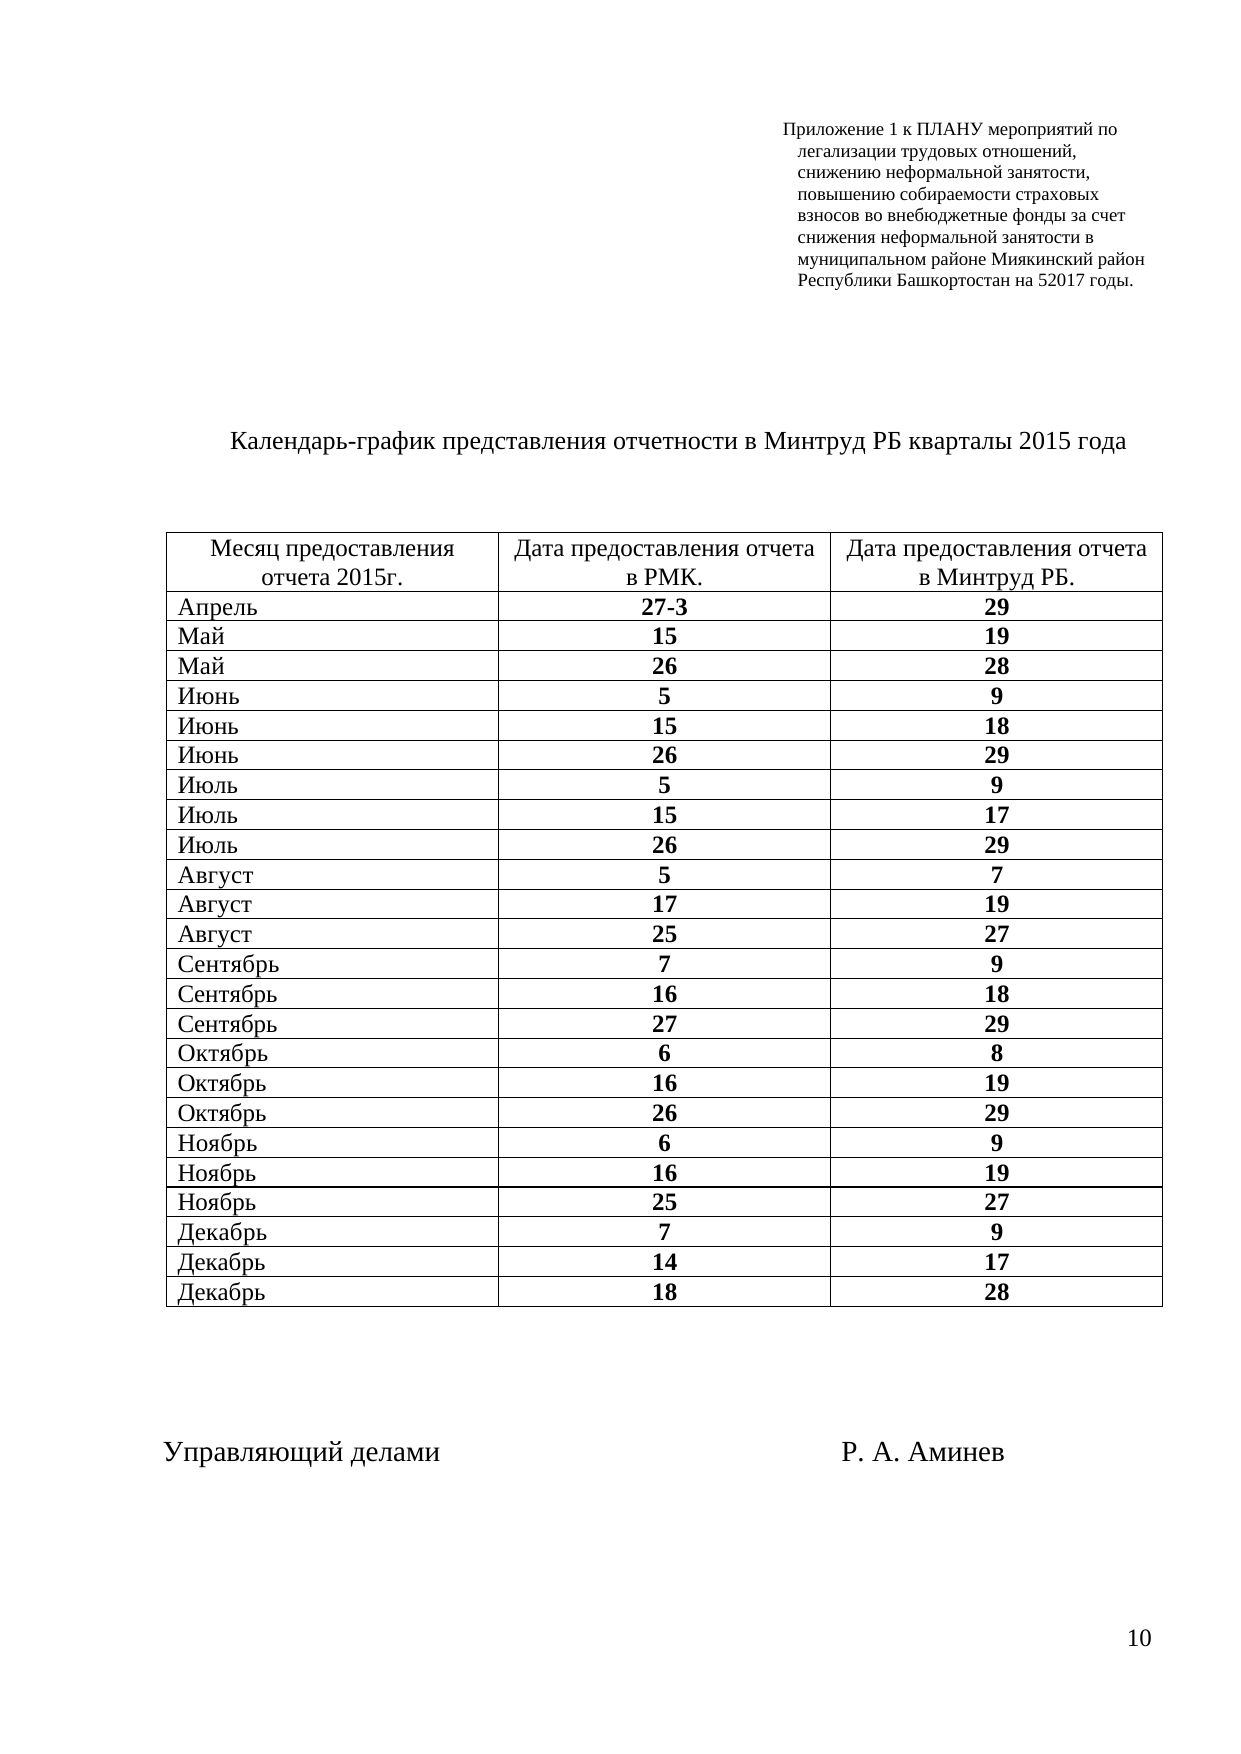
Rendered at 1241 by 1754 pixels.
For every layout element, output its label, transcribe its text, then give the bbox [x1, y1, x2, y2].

table_cell 27-3 [499, 592, 830, 620]
table_cell 6 [499, 1039, 830, 1067]
table_cell Июль [167, 800, 498, 829]
table_header Месяц предоставления отчета 2015г. [167, 533, 498, 591]
text Управляющий делами Р. А. Аминев [162, 1434, 1152, 1468]
table_cell Апрель [167, 592, 498, 620]
table_cell Ноябрь [167, 1158, 498, 1186]
table_cell 28 [831, 651, 1162, 680]
table_cell Август [167, 890, 498, 918]
table_cell Июнь [167, 711, 498, 739]
table_cell 14 [499, 1247, 830, 1276]
table_cell 15 [499, 621, 830, 650]
table_cell Июль [167, 830, 498, 859]
table_cell 25 [499, 919, 830, 948]
table_cell Сентябрь [167, 979, 498, 1008]
table_header Дата предоставления отчета в РМК. [499, 533, 830, 591]
table_cell 29 [831, 741, 1162, 769]
table_cell Август [167, 919, 498, 948]
table_cell Октябрь [167, 1039, 498, 1067]
table_cell 29 [831, 592, 1162, 620]
table_cell 16 [499, 979, 830, 1008]
table_cell 26 [499, 830, 830, 859]
table_cell 6 [499, 1128, 830, 1157]
table_cell 26 [499, 1098, 830, 1127]
table_cell 17 [831, 1247, 1162, 1276]
table_cell Сентябрь [167, 1009, 498, 1037]
table_cell 5 [499, 860, 830, 888]
table_cell 9 [831, 949, 1162, 978]
table_cell 25 [499, 1188, 830, 1216]
table_cell Сентябрь [167, 949, 498, 978]
table_cell Ноябрь [167, 1188, 498, 1216]
table_header Дата предоставления отчета в Минтруд РБ. [831, 533, 1162, 591]
table_cell Июнь [167, 741, 498, 769]
table_cell 15 [499, 711, 830, 739]
table_cell 29 [831, 830, 1162, 859]
table_cell 7 [831, 860, 1162, 888]
table_cell Август [167, 860, 498, 888]
text Календарь-график представления отчетности в Минтруд РБ кварталы 2015 года [206, 422, 1152, 456]
table_cell 26 [499, 651, 830, 680]
table_cell 26 [499, 741, 830, 769]
table_cell 19 [831, 1068, 1162, 1097]
table_cell 16 [499, 1068, 830, 1097]
table_cell 28 [831, 1277, 1162, 1306]
table_cell 17 [499, 890, 830, 918]
table_cell Июнь [167, 681, 498, 710]
table_cell Декабрь [167, 1247, 498, 1276]
table_cell 9 [831, 1128, 1162, 1157]
table_cell 19 [831, 890, 1162, 918]
table_cell 9 [831, 681, 1162, 710]
table_cell 8 [831, 1039, 1162, 1067]
table_cell 17 [831, 800, 1162, 829]
table_cell 18 [831, 711, 1162, 739]
table_cell Май [167, 621, 498, 650]
table_cell 19 [831, 621, 1162, 650]
table_cell 19 [831, 1158, 1162, 1186]
table_cell 7 [499, 949, 830, 978]
table_cell Октябрь [167, 1098, 498, 1127]
table_cell 27 [499, 1009, 830, 1037]
table_cell 29 [831, 1009, 1162, 1037]
text Приложение 1 к ПЛАНУ мероприятий по легализации трудовых отношений, снижению неформальной занятости, повышению собираемости страховых взносов во внебюджетные фонды за счет снижения неформальной занятости в муниципальном районе Миякинский район Республики Башкортостан на 52017 годы. [783, 118, 1152, 291]
table_cell Декабрь [167, 1217, 498, 1246]
table_cell 9 [831, 1217, 1162, 1246]
table_cell Октябрь [167, 1068, 498, 1097]
table_cell 18 [831, 979, 1162, 1008]
table_cell 27 [831, 1188, 1162, 1216]
table_cell 15 [499, 800, 830, 829]
table_cell 5 [499, 681, 830, 710]
table_cell 9 [831, 770, 1162, 799]
table_cell 16 [499, 1158, 830, 1186]
table_cell Декабрь [167, 1277, 498, 1306]
table_cell 18 [499, 1277, 830, 1306]
table_cell 7 [499, 1217, 830, 1246]
table_cell 5 [499, 770, 830, 799]
table_cell Ноябрь [167, 1128, 498, 1157]
table_cell Июль [167, 770, 498, 799]
table_cell Май [167, 651, 498, 680]
table_cell 27 [831, 919, 1162, 948]
table_cell 29 [831, 1098, 1162, 1127]
